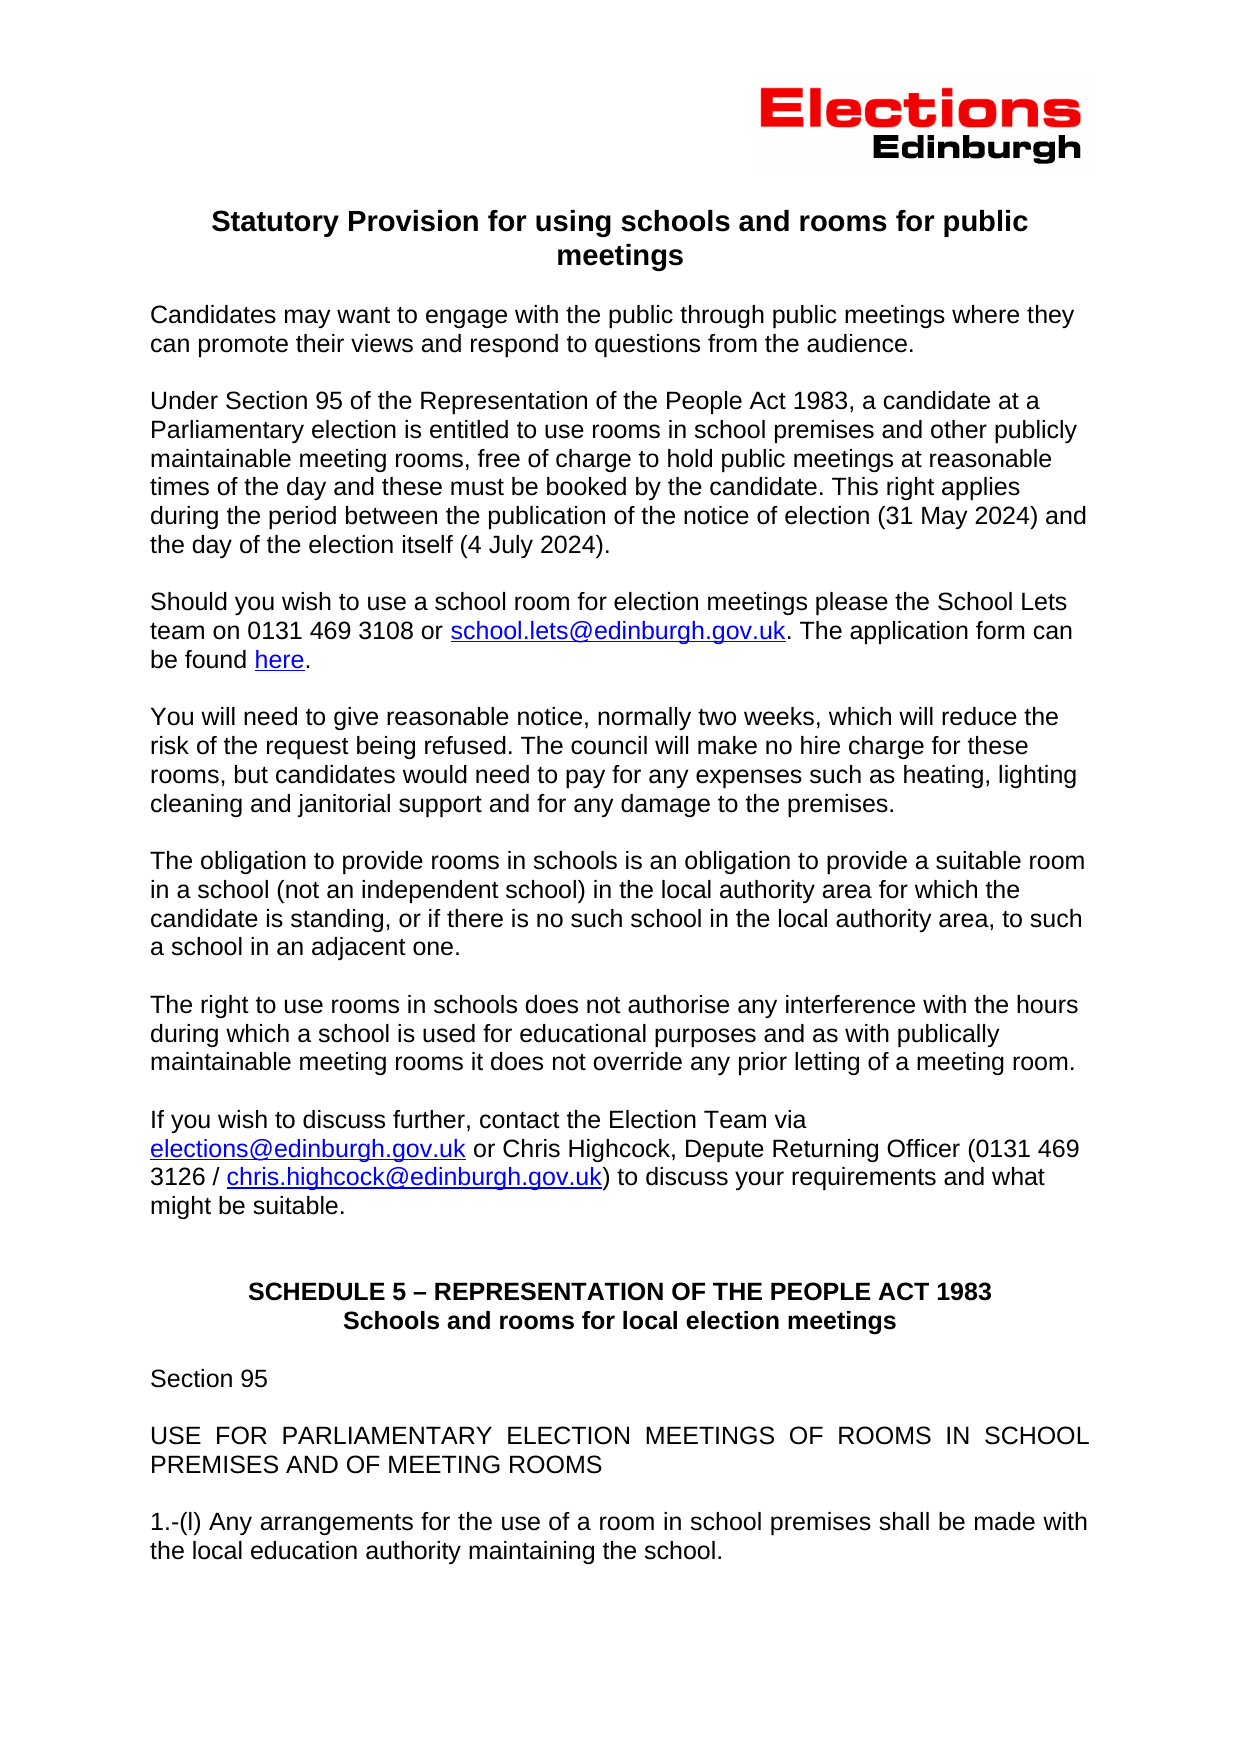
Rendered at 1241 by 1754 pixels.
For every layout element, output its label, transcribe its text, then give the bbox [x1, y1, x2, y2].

text SCHEDULE 5 – REPRESENTATION OF THE PEOPLE ACT 1983 [150, 1277, 1090, 1306]
text Statutory Provision for using schools and rooms for public meetings [150, 204, 1090, 271]
text The right to use rooms in schools does not authorise any interference with the hours during which a school is used for educational purposes and as with publically maintainable meeting rooms it does not override any prior letting of a meeting room. [150, 990, 1090, 1076]
text Schools and rooms for local election meetings [150, 1306, 1090, 1335]
text 1.-(l) Any arrangements for the use of a room in school premises shall be made with the local education authority maintaining the school. [150, 1507, 1090, 1565]
text Section 95 [150, 1364, 1090, 1392]
picture [751, 73, 1091, 176]
text Candidates may want to engage with the public through public meetings where they can promote their views and respond to questions from the audience. [150, 300, 1090, 357]
text Under Section 95 of the Representation of the People Act 1983, a candidate at a Parliamentary election is entitled to use rooms in school premises and other publicly maintainable meeting rooms, free of charge to hold public meetings at reasonable times of the day and these must be booked by the candidate. This right applies during the period between the publication of the notice of election (31 May 2024) and the day of the election itself (4 July 2024). [150, 386, 1090, 559]
text If you wish to discuss further, contact the Election Team via elections@edinburgh.gov.uk or Chris Highcock, Depute Returning Officer (0131 469 3126 / chris.highcock@edinburgh.gov.uk) to discuss your requirements and what might be suitable. [150, 1105, 1090, 1220]
text The obligation to provide rooms in schools is an obligation to provide a suitable room in a school (not an independent school) in the local authority area for which the candidate is standing, or if there is no such school in the local authority area, to such a school in an adjacent one. [150, 846, 1090, 961]
text You will need to give reasonable notice, normally two weeks, which will reduce the risk of the request being refused. The council will make no hire charge for these rooms, but candidates would need to pay for any expenses such as heating, lighting cleaning and janitorial support and for any damage to the premises. [150, 702, 1090, 817]
text Should you wish to use a school room for election meetings please the School Lets team on 0131 469 3108 or school.lets@edinburgh.gov.uk. The application form can be found here. [150, 587, 1090, 674]
text USE FOR PARLIAMENTARY ELECTION MEETINGS OF ROOMS IN SCHOOL PREMISES AND OF MEETING ROOMS [150, 1421, 1090, 1479]
